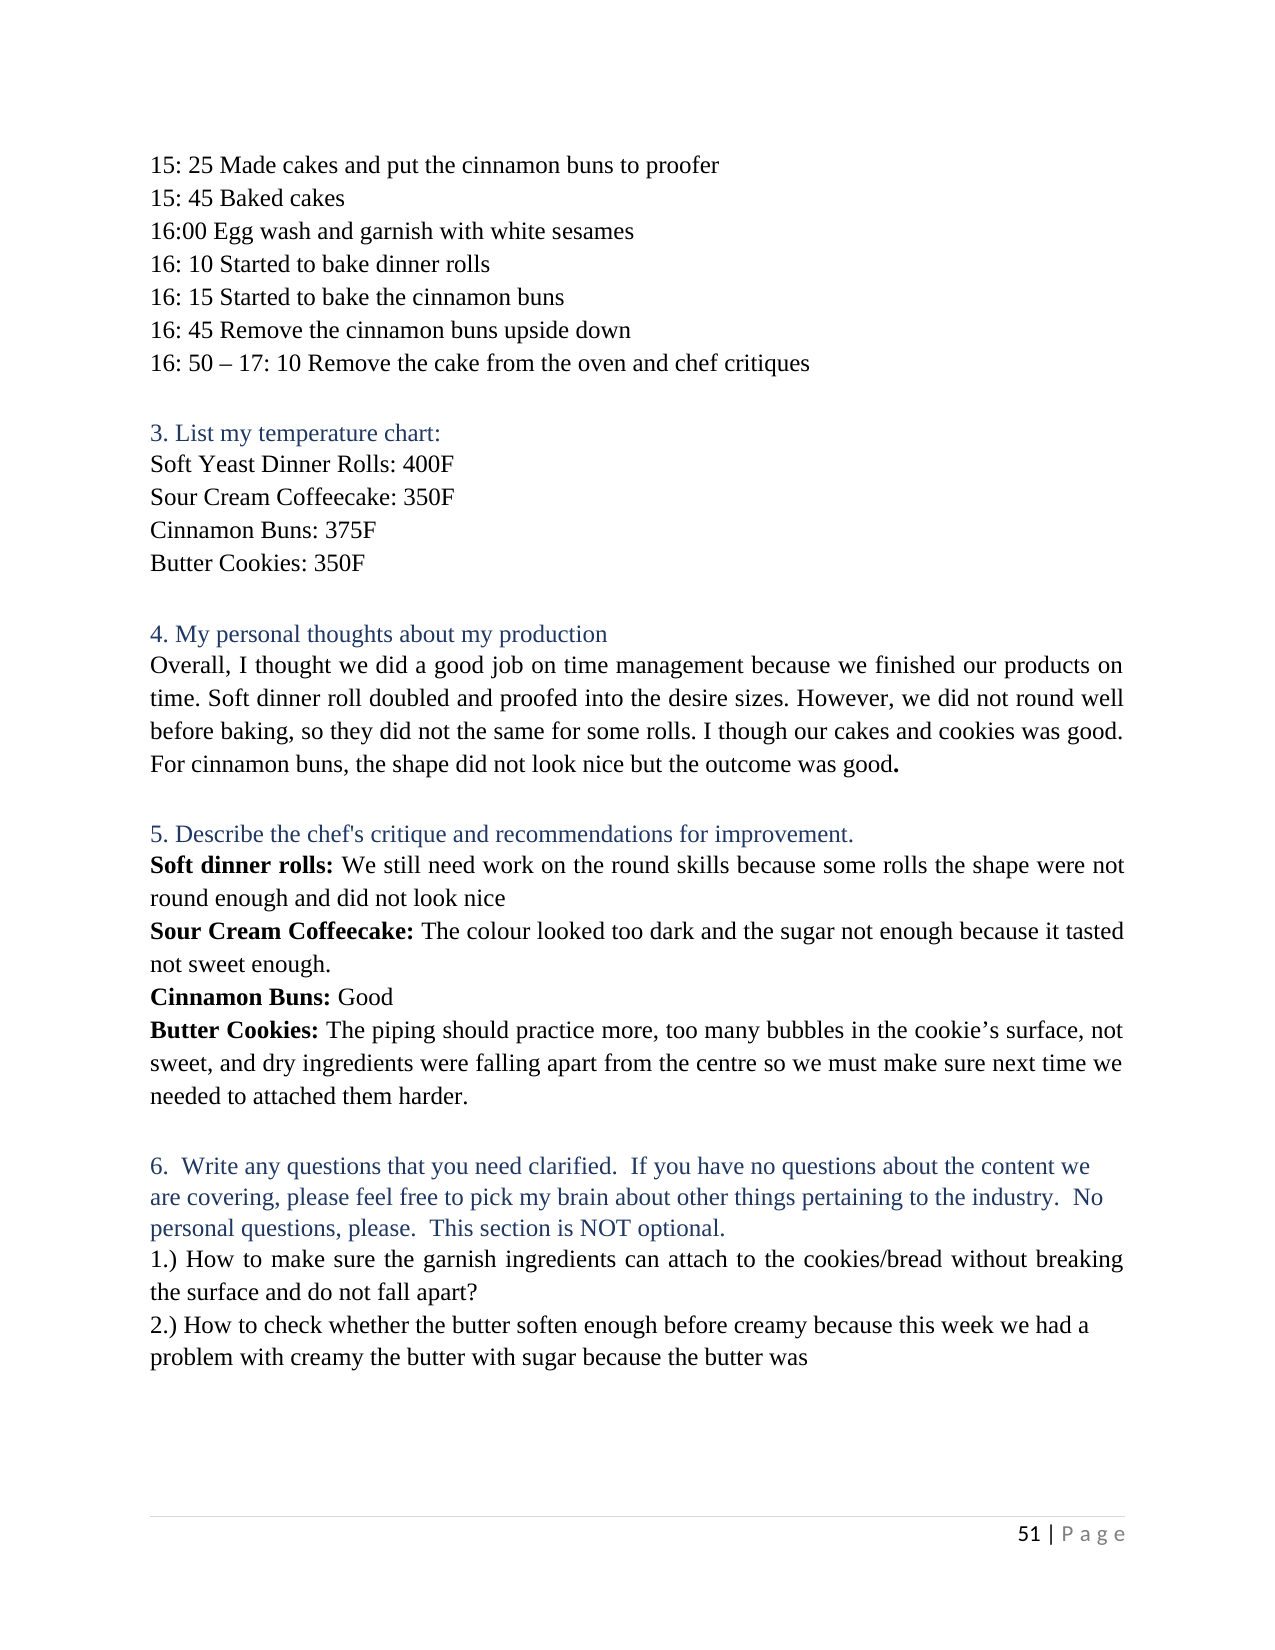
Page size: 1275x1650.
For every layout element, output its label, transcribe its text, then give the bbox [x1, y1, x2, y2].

subtitle 6. Write any questions that you need clarified. If you have no questions about the content we are covering, please feel free to pick my brain about other things pertaining to the industry. No personal questions, please. This section is NOT optional. [150, 1151, 1125, 1242]
text Cinnamon Buns: Good [150, 982, 1125, 1011]
text Overall, I thought we did a good job on time management because we finished our products on time. Soft dinner roll doubled and proofed into the desire sizes. However, we did not round well before baking, so they did not the same for some rolls. I though our cakes and cookies was good. For cinnamon buns, the shape did not look nice but the outcome was good. [150, 650, 1125, 777]
text Cinnamon Buns: 375F [150, 515, 1125, 544]
text 16: 10 Started to bake dinner rolls [150, 249, 1125, 278]
text Soft Yeast Dinner Rolls: 400F [150, 449, 1125, 478]
text Butter Cookies: The piping should practice more, too many bubbles in the cookie’s surface, not sweet, and dry ingredients were falling apart from the centre so we must make sure next time we needed to attached them harder. [150, 1015, 1125, 1110]
subtitle 5. Describe the chef's critique and recommendations for improvement. [150, 819, 1125, 848]
subtitle 3. List my temperature chart: [150, 418, 1125, 447]
text 2.) How to check whether the butter soften enough before creamy because this week we had a problem with creamy the butter with sugar because the butter was [150, 1311, 1125, 1370]
text 16: 50 – 17: 10 Remove the cake from the oven and chef critiques [150, 348, 1125, 377]
text 16: 15 Started to bake the cinnamon buns [150, 282, 1125, 311]
text 15: 25 Made cakes and put the cinnamon buns to proofer [150, 150, 1125, 179]
text Butter Cookies: 350F [150, 548, 1125, 577]
subtitle 4. My personal thoughts about my production [150, 619, 1125, 647]
text 1.) How to make sure the garnish ingredients can attach to the cookies/bread without breaking the surface and do not fall apart? [150, 1244, 1125, 1306]
text Sour Cream Coffeecake: 350F [150, 482, 1125, 511]
text 15: 45 Baked cakes [150, 183, 1125, 212]
text Sour Cream Coffeecake: The colour looked too dark and the sugar not enough because it tasted not sweet enough. [150, 916, 1125, 978]
text 16:00 Egg wash and garnish with white sesames [150, 216, 1125, 245]
text 16: 45 Remove the cinnamon buns upside down [150, 315, 1125, 344]
text Soft dinner rolls: We still need work on the round skills because some rolls the shape were not round enough and did not look nice [150, 850, 1125, 912]
